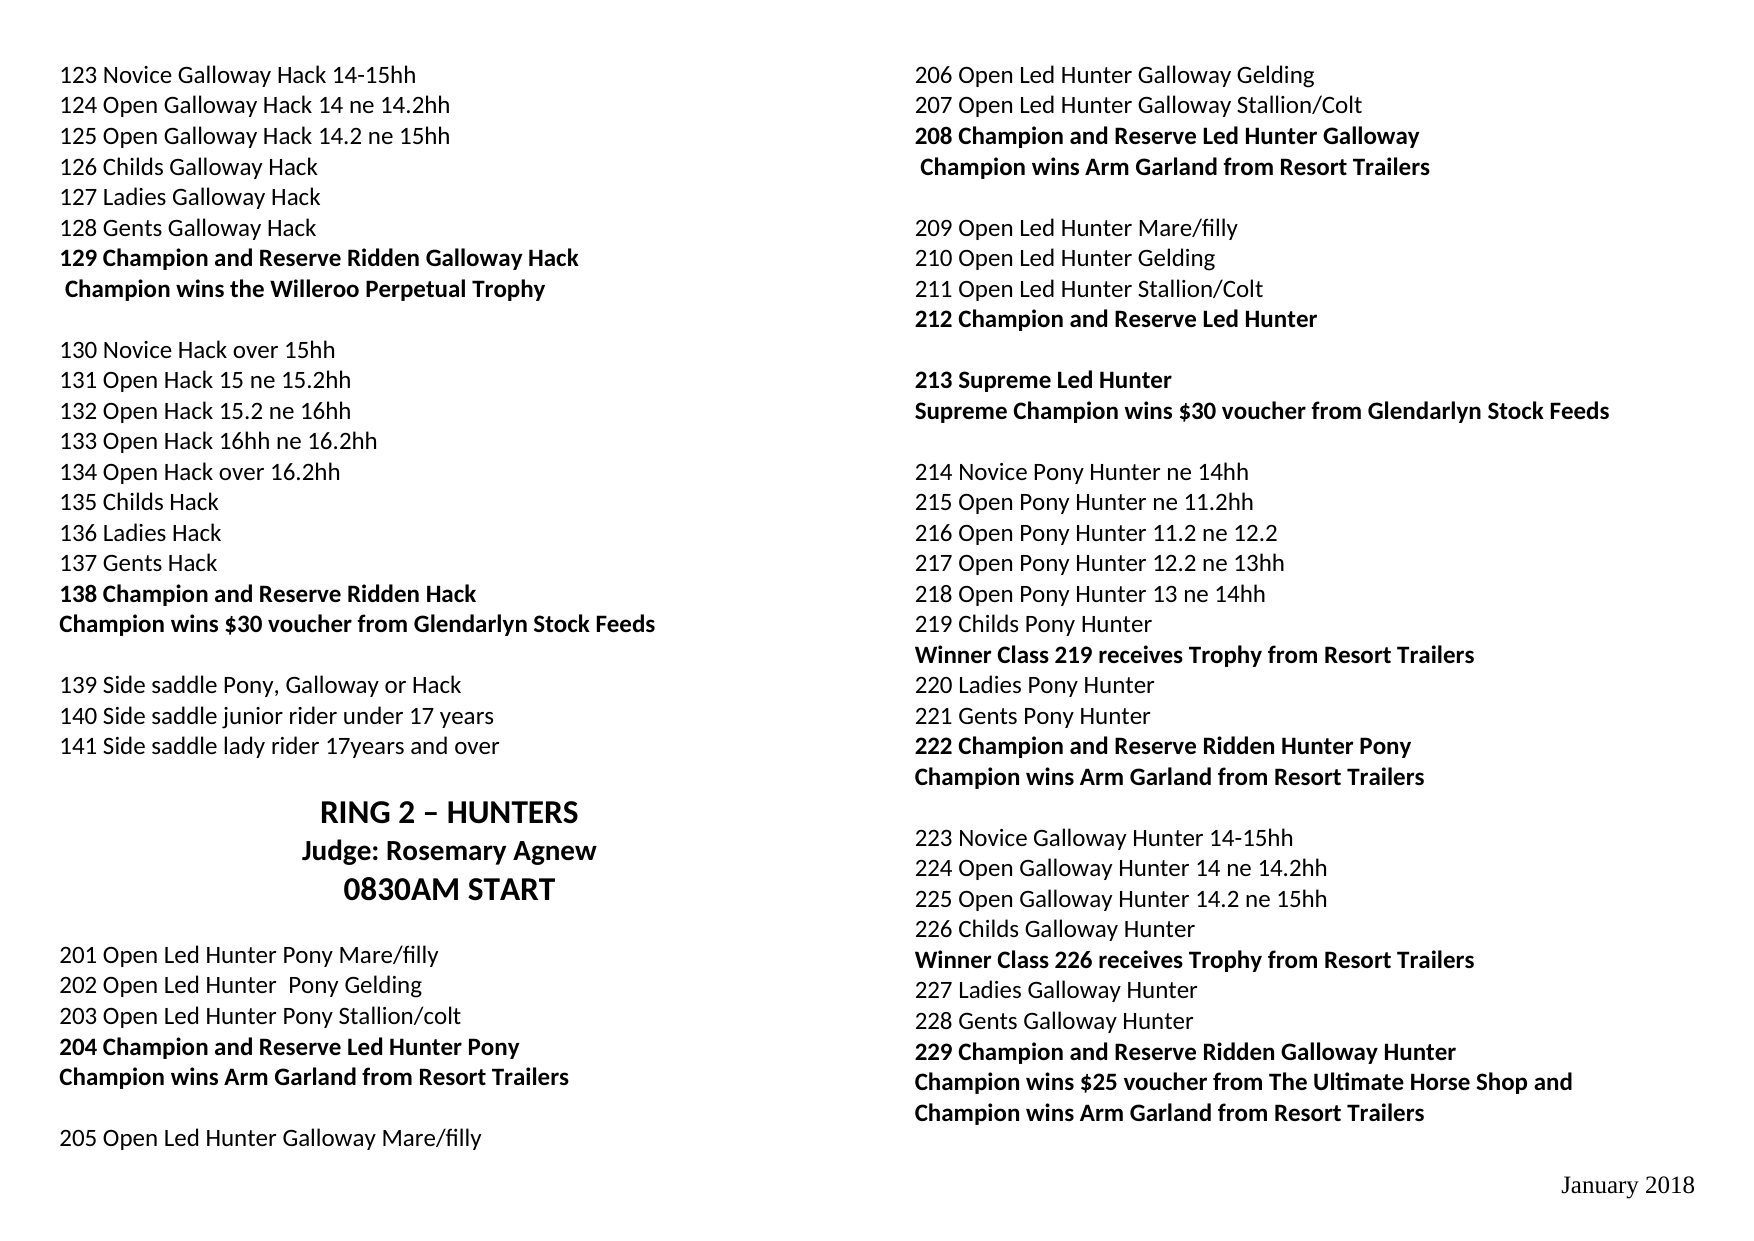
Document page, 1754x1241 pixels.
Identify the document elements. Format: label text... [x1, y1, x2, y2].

text 219 Childs Pony Hunter [914, 608, 1695, 639]
text 211 Open Led Hunter Stallion/Colt [914, 273, 1695, 303]
text 217 Open Pony Hunter 12.2 ne 13hh [914, 547, 1695, 578]
text Winner Class 219 receives Trophy from Resort Trailers [914, 639, 1695, 669]
text 125 Open Galloway Hack 14.2 ne 15hh [59, 120, 839, 151]
text 225 Open Galloway Hunter 14.2 ne 15hh [914, 883, 1695, 914]
text 133 Open Hack 16hh ne 16.2hh [59, 425, 839, 456]
text 215 Open Pony Hunter ne 11.2hh [914, 486, 1695, 517]
text 132 Open Hack 15.2 ne 16hh [59, 395, 839, 425]
text 220 Ladies Pony Hunter [914, 669, 1695, 700]
text 224 Open Galloway Hunter 14 ne 14.2hh [914, 853, 1695, 883]
text Champion wins $25 voucher from The Ultimate Horse Shop and [914, 1066, 1695, 1097]
text 216 Open Pony Hunter 11.2 ne 12.2 [914, 517, 1695, 547]
text 222 Champion and Reserve Ridden Hunter Pony [914, 731, 1695, 761]
text 218 Open Pony Hunter 13 ne 14hh [914, 578, 1695, 608]
text 141 Side saddle lady rider 17years and over [59, 731, 839, 761]
text 126 Childs Galloway Hack [59, 151, 839, 181]
text 223 Novice Galloway Hunter 14-15hh [914, 822, 1695, 853]
text 205 Open Led Hunter Galloway Mare/filly [59, 1122, 839, 1153]
text Champion wins Arm Garland from Resort Trailers [914, 1097, 1695, 1127]
text Champion wins Arm Garland from Resort Trailers [914, 151, 1695, 181]
text 135 Childs Hack [59, 486, 839, 517]
text 208 Champion and Reserve Led Hunter Galloway [914, 120, 1695, 151]
text 128 Gents Galloway Hack [59, 212, 839, 242]
text 206 Open Led Hunter Galloway Gelding [914, 59, 1695, 89]
text 212 Champion and Reserve Led Hunter [914, 303, 1695, 334]
text 127 Ladies Galloway Hack [59, 181, 839, 212]
text 204 Champion and Reserve Led Hunter Pony [59, 1031, 839, 1061]
text 213 Supreme Led Hunter [914, 364, 1695, 395]
text RING 2 – HUNTERS [59, 792, 839, 832]
text Champion wins the Willeroo Perpetual Trophy [59, 273, 839, 303]
text 202 Open Led Hunter Pony Gelding [59, 970, 839, 1000]
text 130 Novice Hack over 15hh [59, 334, 839, 364]
text 131 Open Hack 15 ne 15.2hh [59, 364, 839, 395]
text Supreme Champion wins $30 voucher from Glendarlyn Stock Feeds [914, 395, 1695, 425]
text 210 Open Led Hunter Gelding [914, 242, 1695, 273]
text 137 Gents Hack [59, 547, 839, 578]
text 226 Childs Galloway Hunter [914, 914, 1695, 944]
text 134 Open Hack over 16.2hh [59, 456, 839, 486]
text 207 Open Led Hunter Galloway Stallion/Colt [914, 89, 1695, 120]
text 201 Open Led Hunter Pony Mare/filly [59, 939, 839, 970]
text Champion wins Arm Garland from Resort Trailers [914, 761, 1695, 792]
text 129 Champion and Reserve Ridden Galloway Hack [59, 242, 839, 273]
text Champion wins $30 voucher from Glendarlyn Stock Feeds [59, 608, 839, 639]
text 227 Ladies Galloway Hunter [914, 975, 1695, 1005]
text 138 Champion and Reserve Ridden Hack [59, 578, 839, 608]
text Champion wins Arm Garland from Resort Trailers [59, 1061, 839, 1092]
text 140 Side saddle junior rider under 17 years [59, 700, 839, 731]
text 209 Open Led Hunter Mare/filly [914, 212, 1695, 242]
text 214 Novice Pony Hunter ne 14hh [914, 456, 1695, 486]
text 136 Ladies Hack [59, 517, 839, 547]
text 228 Gents Galloway Hunter [914, 1005, 1695, 1036]
text 124 Open Galloway Hack 14 ne 14.2hh [59, 89, 839, 120]
text Winner Class 226 receives Trophy from Resort Trailers [914, 944, 1695, 975]
text Judge: Rosemary Agnew [59, 832, 839, 868]
text 221 Gents Pony Hunter [914, 700, 1695, 731]
text 0830AM START [59, 868, 839, 909]
text 139 Side saddle Pony, Galloway or Hack [59, 669, 839, 700]
text 123 Novice Galloway Hack 14-15hh [59, 59, 839, 89]
text 203 Open Led Hunter Pony Stallion/colt [59, 1000, 839, 1031]
text 229 Champion and Reserve Ridden Galloway Hunter [914, 1036, 1695, 1066]
